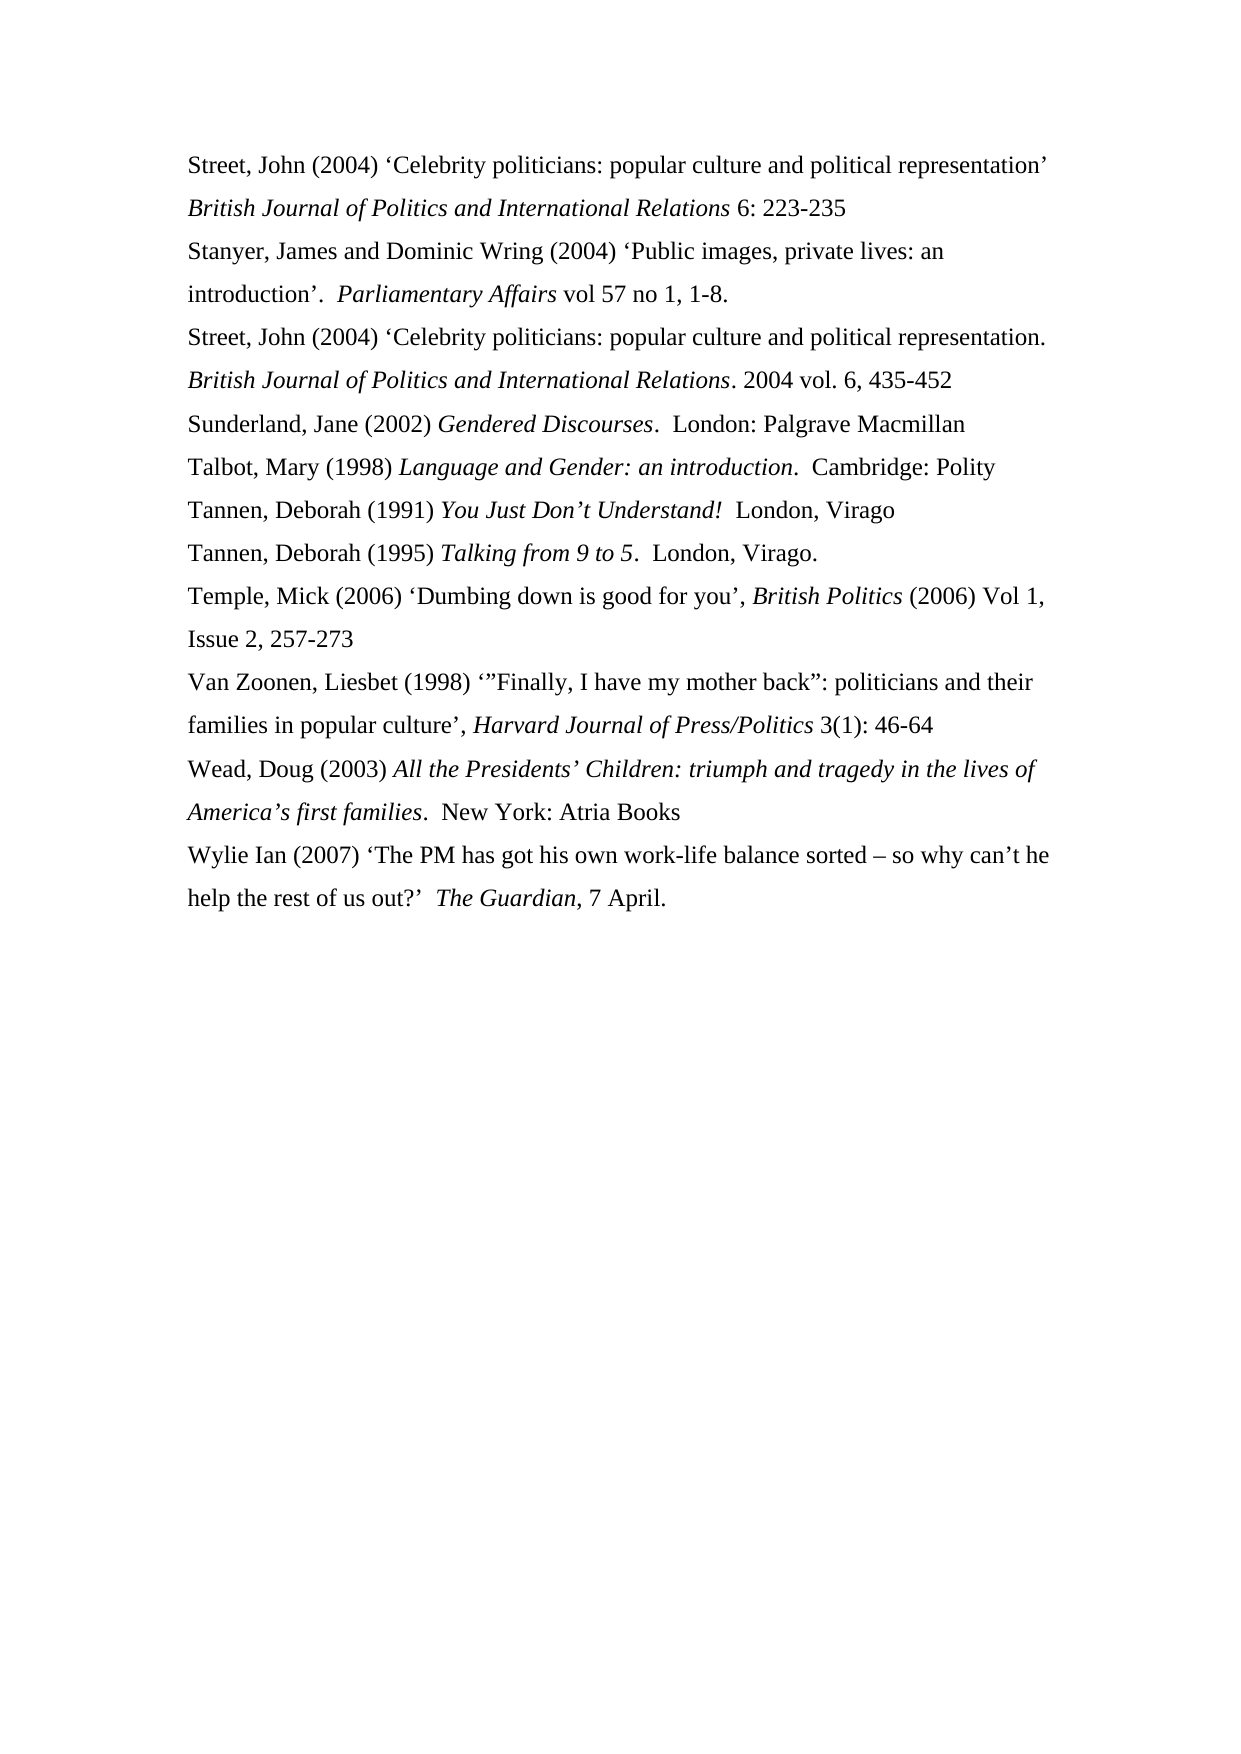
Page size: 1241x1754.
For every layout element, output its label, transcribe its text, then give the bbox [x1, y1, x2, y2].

text Street, John (2004) ‘Celebrity politicians: popular culture and political representation’ British Journal of Politics and International Relations 6: 223-235 [187, 150, 1053, 222]
text Van Zoonen, Liesbet (1998) ‘”Finally, I have my mother back”: politicians and their families in popular culture’, Harvard Journal of Press/Politics 3(1): 46-64 [187, 667, 1053, 739]
text Temple, Mick (2006) ‘Dumbing down is good for you’, British Politics (2006) Vol 1, Issue 2, 257-273 [187, 581, 1053, 653]
text Sunderland, Jane (2002) Gendered Discourses. London: Palgrave Macmillan [187, 409, 1053, 437]
text Wead, Doug (2003) All the Presidents’ Children: triumph and tragedy in the lives of America’s first families. New York: Atria Books [187, 754, 1053, 826]
text Talbot, Mary (1998) Language and Gender: an introduction. Cambridge: Polity [187, 452, 1053, 481]
text Stanyer, James and Dominic Wring (2004) ‘Public images, private lives: an introduction’. Parliamentary Affairs vol 57 no 1, 1-8. [187, 236, 1053, 308]
text Wylie Ian (2007) ‘The PM has got his own work-life balance sorted – so why can’t he help the rest of us out?’ The Guardian, 7 April. [187, 840, 1053, 912]
text Tannen, Deborah (1995) Talking from 9 to 5. London, Virago. [187, 538, 1053, 567]
text Tannen, Deborah (1991) You Just Don’t Understand! London, Virago [187, 495, 1053, 524]
text Street, John (2004) ‘Celebrity politicians: popular culture and political representation. British Journal of Politics and International Relations. 2004 vol. 6, 435-452 [187, 322, 1053, 394]
